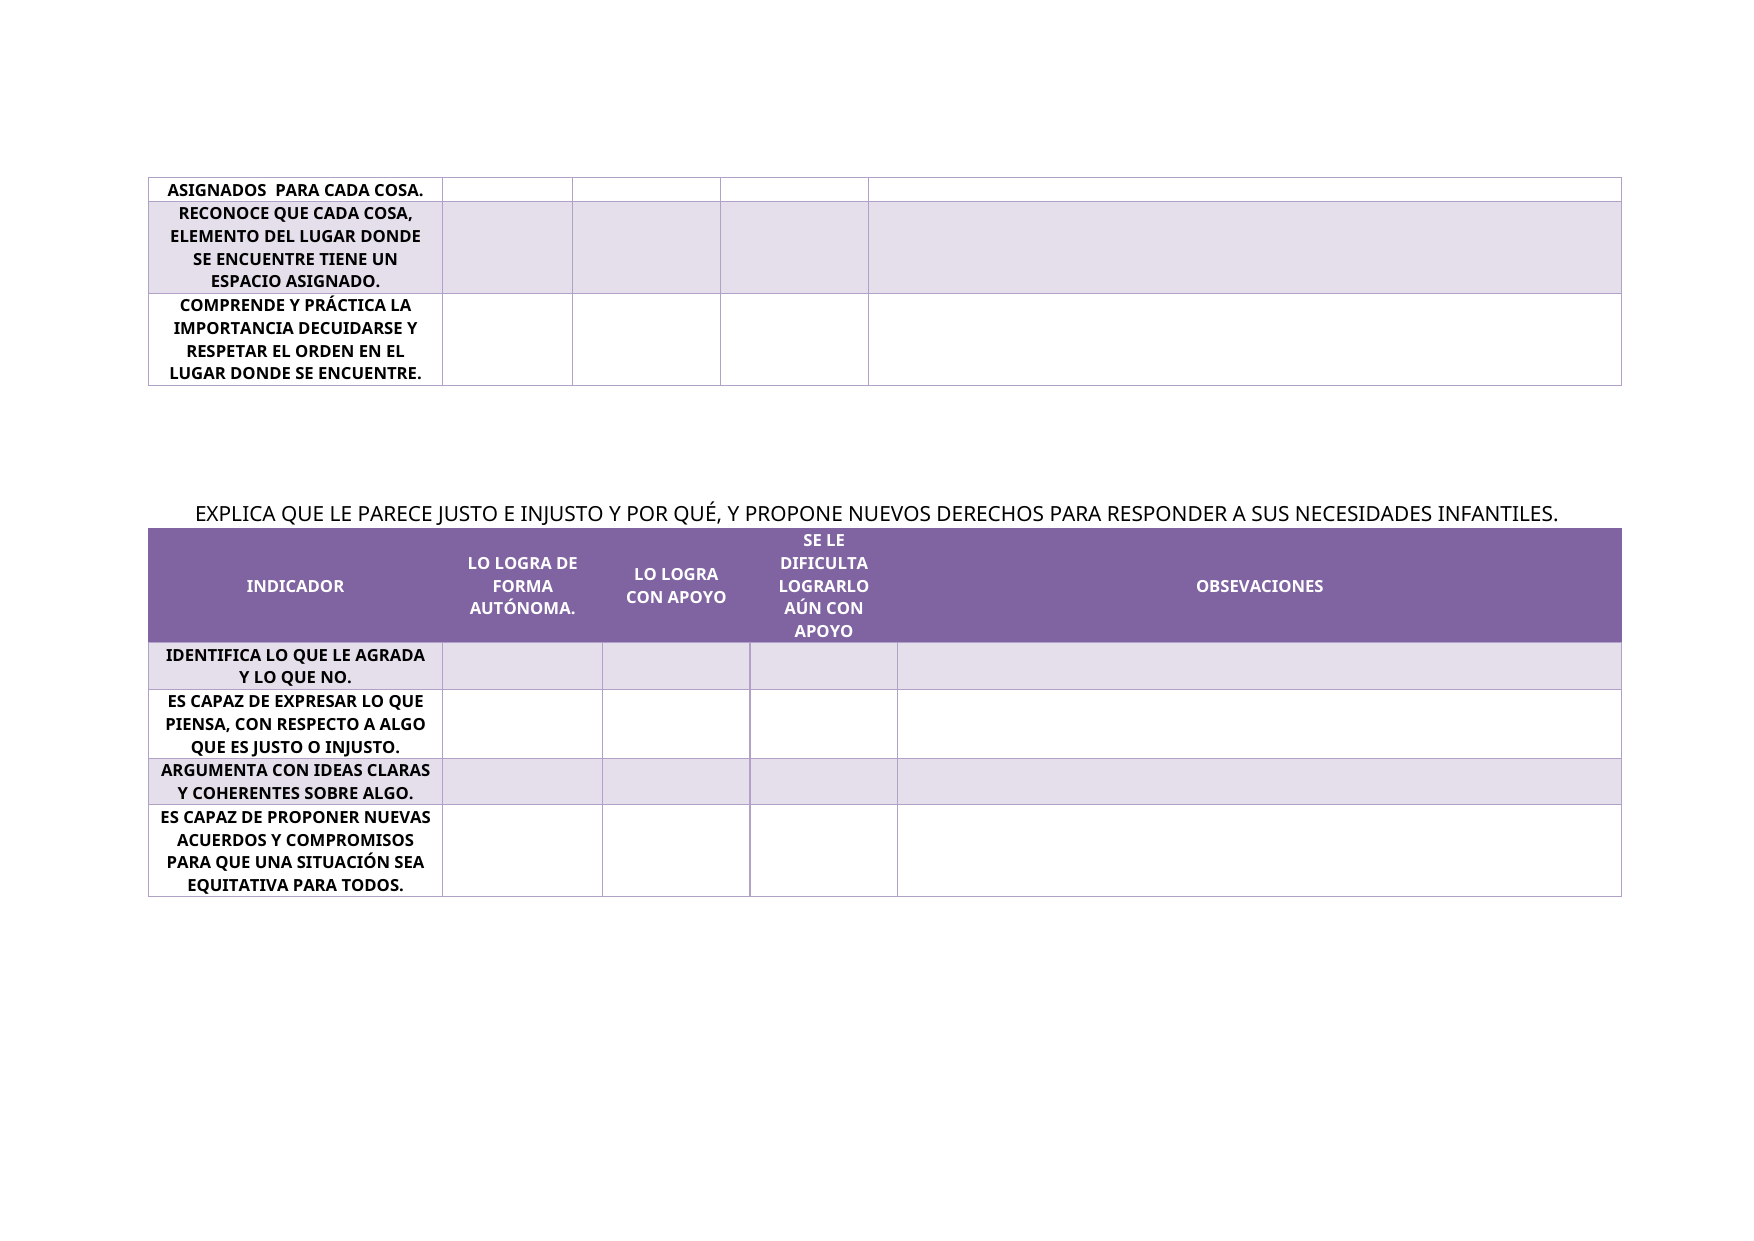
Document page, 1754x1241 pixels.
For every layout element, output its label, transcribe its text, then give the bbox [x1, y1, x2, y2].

table_cell [573, 202, 720, 293]
table_cell [443, 690, 602, 758]
table_cell ES CAPAZ DE EXPRESAR LO QUE PIENSA, CON RESPECTO A ALGO QUE ES JUSTO O INJUSTO. [149, 690, 442, 758]
table_cell ARGUMENTA CON IDEAS CLARAS Y COHERENTES SOBRE ALGO. [149, 759, 442, 804]
table_cell [869, 202, 1621, 293]
table_cell [443, 643, 602, 689]
table_cell [898, 805, 1621, 896]
table_header INDICADOR [149, 529, 442, 642]
table_cell [721, 202, 868, 293]
table_cell [443, 202, 572, 293]
table_cell [603, 805, 749, 896]
table_cell [573, 294, 720, 385]
table_cell [869, 294, 1621, 385]
table_cell [573, 178, 720, 201]
table_header LO LOGRA CON APOYO [603, 529, 749, 642]
table_cell [443, 759, 602, 804]
table_cell [898, 759, 1621, 804]
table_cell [149, 178, 442, 201]
table_cell [603, 759, 749, 804]
table_cell [898, 690, 1621, 758]
table_cell [751, 759, 897, 804]
table_cell [603, 690, 749, 758]
table_cell ES CAPAZ DE PROPONER NUEVAS ACUERDOS Y COMPROMISOS PARA QUE UNA SITUACIÓN SEA EQUITATIVA PARA TODOS. [149, 805, 442, 896]
table_header OBSEVACIONES [898, 529, 1621, 642]
table_cell [603, 643, 749, 689]
text EXPLICA QUE LE PARECE JUSTO E INJUSTO Y POR QUÉ, Y PROPONE NUEVOS DERECHOS PARA RESPONDER A SUS NECESIDADES INFANTILES. [148, 499, 1606, 528]
table_header LO LOGRA DE FORMA AUTÓNOMA. [443, 529, 602, 642]
table_cell [443, 805, 602, 896]
table_cell [751, 690, 897, 758]
table_cell IDENTIFICA LO QUE LE AGRADA Y LO QUE NO. [149, 643, 442, 689]
table_cell COMPRENDE Y PRÁCTICA LA IMPORTANCIA DECUIDARSE Y RESPETAR EL ORDEN EN EL LUGAR DONDE SE ENCUENTRE. [149, 294, 442, 385]
table_cell [898, 643, 1621, 689]
table_cell [869, 178, 1621, 201]
table_cell [751, 643, 897, 689]
table_cell [443, 294, 572, 385]
table_cell [721, 178, 868, 201]
table_cell [721, 294, 868, 385]
table_cell [751, 805, 897, 896]
table_cell [443, 178, 572, 201]
table_header SE LE DIFICULTA LOGRARLO AÚN CON APOYO [751, 529, 897, 642]
table_cell RECONOCE QUE CADA COSA, ELEMENTO DEL LUGAR DONDE SE ENCUENTRE TIENE UN ESPACIO ASIGNADO. [149, 202, 442, 293]
